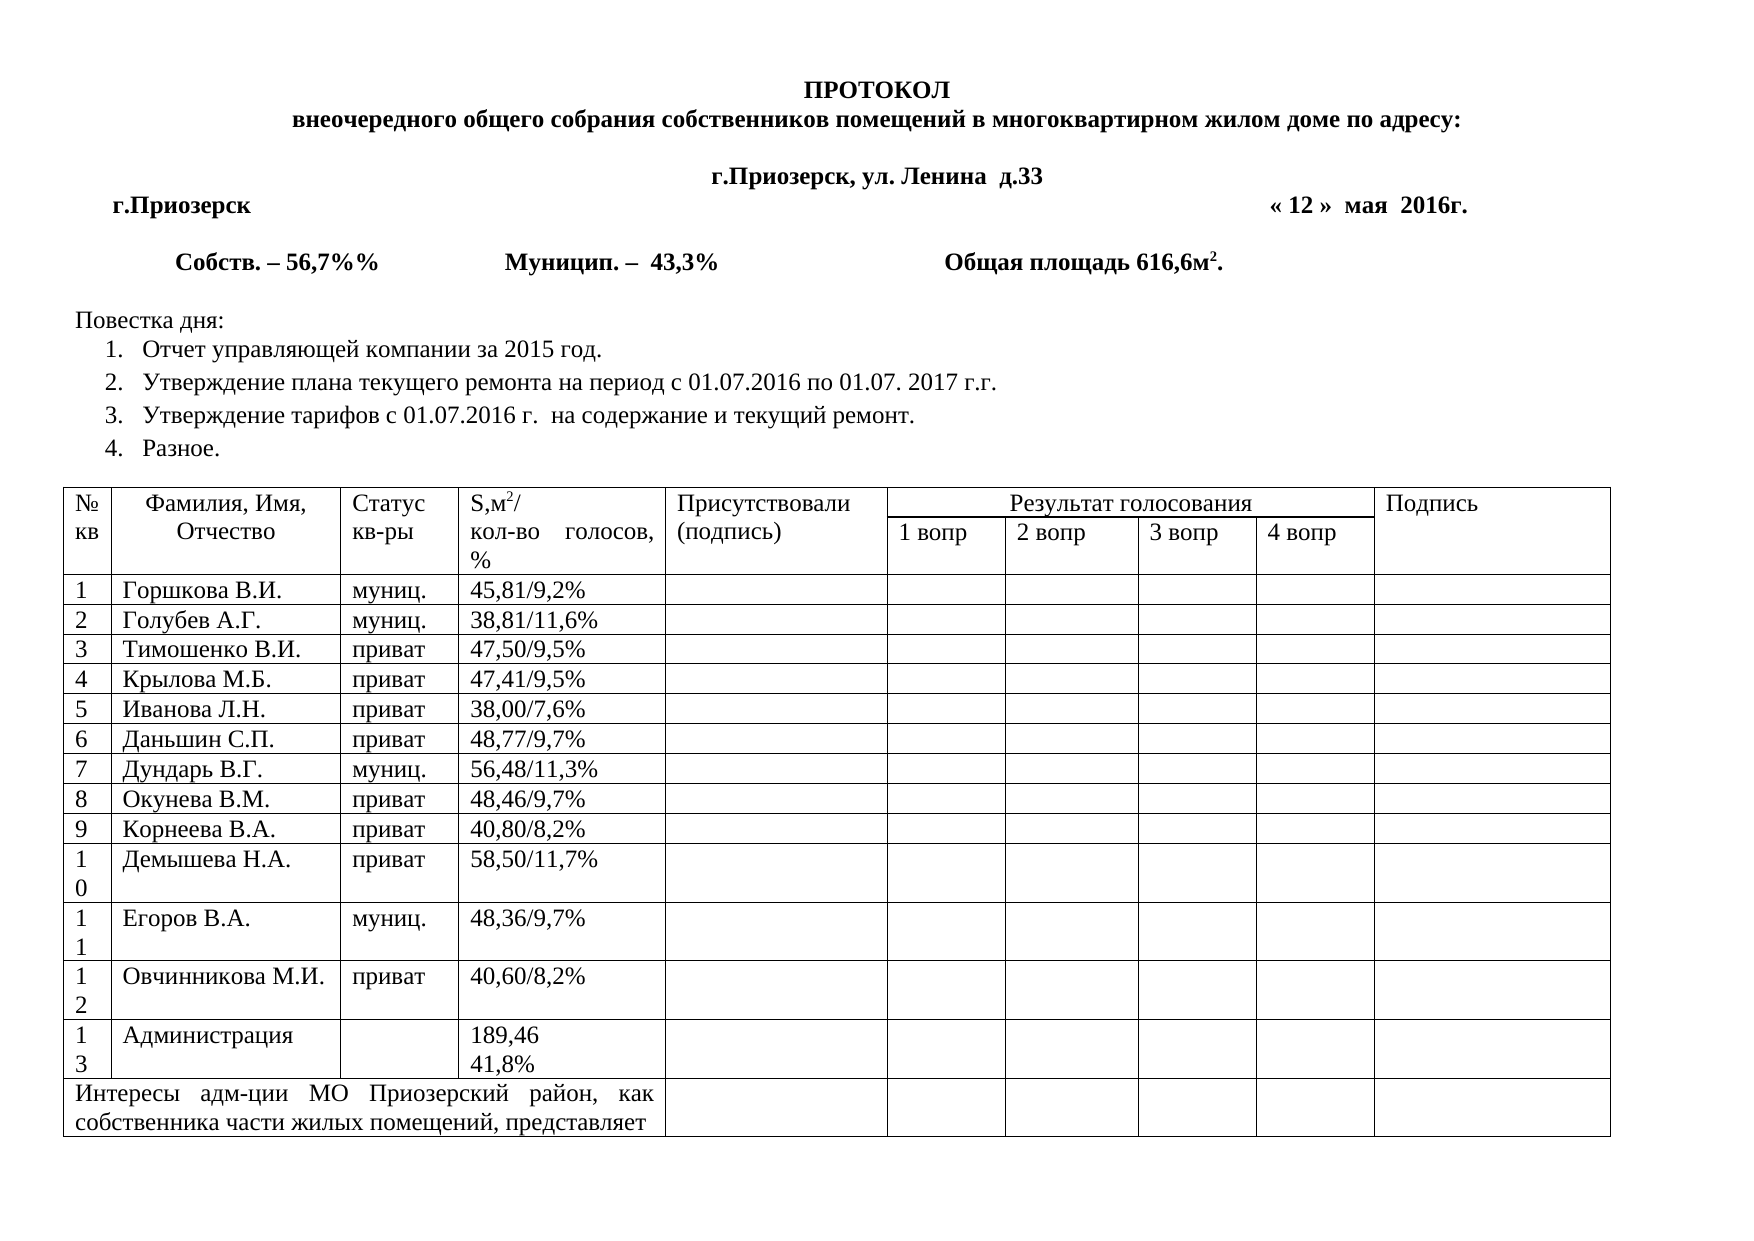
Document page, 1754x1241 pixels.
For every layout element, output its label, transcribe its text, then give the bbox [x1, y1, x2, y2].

list Утверждение тарифов с 01.07.2016 г. на содержание и текущий ремонт. [104, 400, 1679, 428]
table_cell 58,50/11,7% [459, 844, 665, 902]
table_header Результат голосования [888, 488, 1374, 516]
table_cell приват [341, 844, 458, 902]
table_cell 8 [64, 784, 111, 813]
table_cell [1006, 694, 1138, 723]
table_cell [666, 814, 887, 843]
table_cell 2 [64, 605, 111, 633]
table_cell [1139, 605, 1256, 633]
table_cell [666, 575, 887, 604]
table_cell [1375, 664, 1610, 693]
table_cell 189,46 41,8% [459, 1020, 665, 1077]
table_cell 11 [64, 903, 111, 960]
table_cell [1375, 961, 1610, 1019]
table_cell [1375, 1020, 1610, 1077]
table_cell [1139, 635, 1256, 663]
text ПРОТОКОЛ [75, 75, 1679, 104]
table_cell [1139, 903, 1256, 960]
table_cell 4 [64, 664, 111, 693]
table_cell [1139, 844, 1256, 902]
table_cell [1375, 605, 1610, 633]
table_cell [1257, 961, 1374, 1019]
table_cell [341, 1020, 458, 1077]
table_cell Окунева В.М. [112, 784, 340, 813]
table_cell [666, 605, 887, 633]
table_cell [1257, 784, 1374, 813]
table_cell 7 [64, 754, 111, 783]
table_cell [888, 635, 1005, 663]
table_cell 47,50/9,5% [459, 635, 665, 663]
table_cell 10 [64, 844, 111, 902]
table_cell [888, 694, 1005, 723]
table_cell [888, 844, 1005, 902]
table_cell [1257, 635, 1374, 663]
table_cell Даньшин С.П. [112, 724, 340, 753]
table_header Подпись [1375, 488, 1610, 574]
table_cell [1139, 784, 1256, 813]
table_cell [888, 664, 1005, 693]
table_cell 47,41/9,5% [459, 664, 665, 693]
table_cell [1006, 844, 1138, 902]
table_cell [1139, 664, 1256, 693]
table_cell 9 [64, 814, 111, 843]
table_cell [1375, 635, 1610, 663]
table_cell 3 [64, 635, 111, 663]
table_cell [1006, 1020, 1138, 1077]
table_cell [1375, 903, 1610, 960]
table_cell приват [341, 635, 458, 663]
table_cell Корнеева В.А. [112, 814, 340, 843]
list Отчет управляющей компании за 2015 год. [104, 334, 1679, 362]
table_cell приват [341, 784, 458, 813]
table_cell [1257, 1020, 1374, 1077]
table_cell [1139, 1020, 1256, 1077]
table_cell [1006, 664, 1138, 693]
table_cell [1375, 844, 1610, 902]
table_cell [666, 754, 887, 783]
table_cell 13 [64, 1020, 111, 1077]
text внеочередного общего собрания собственников помещений в многоквартирном жилом доме по адресу: [75, 104, 1679, 132]
table_cell муниц. [341, 903, 458, 960]
table_cell [1006, 784, 1138, 813]
table_cell 40,80/8,2% [459, 814, 665, 843]
table_cell [1006, 575, 1138, 604]
table_cell [1257, 754, 1374, 783]
table_cell муниц. [341, 605, 458, 633]
table_cell [1257, 605, 1374, 633]
table_cell [888, 605, 1005, 633]
table_cell [888, 575, 1005, 604]
table_header Фамилия, Имя, Отчество [112, 488, 340, 574]
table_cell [64, 1079, 665, 1136]
table_cell [666, 961, 887, 1019]
text г.Приозерск, ул. Ленина д.33 [75, 161, 1679, 190]
table_cell 38,81/11,6% [459, 605, 665, 633]
table_cell [666, 903, 887, 960]
table_cell [1257, 575, 1374, 604]
table_cell [1257, 664, 1374, 693]
table_cell Горшкова В.И. [112, 575, 340, 604]
table_cell Иванова Л.Н. [112, 694, 340, 723]
table_cell 45,81/9,2% [459, 575, 665, 604]
table_header S,м2/ кол-во голосов, % [459, 488, 665, 574]
text г.Приозерск « 12 » мая 2016г. [75, 190, 1679, 219]
table_cell Администрация [112, 1020, 340, 1077]
table_cell [1257, 903, 1374, 960]
table_cell приват [341, 724, 458, 753]
table_cell [666, 694, 887, 723]
list Разное. [104, 433, 1679, 462]
table_cell [1139, 961, 1256, 1019]
table_cell [1375, 724, 1610, 753]
text Повестка дня: [75, 305, 1679, 334]
table_cell [1006, 724, 1138, 753]
table_cell [666, 1020, 887, 1077]
text Собств. – 56,7%% Муницип. – 43,3% Общая площадь 616,6м2. [75, 247, 1679, 276]
list Утверждение плана текущего ремонта на период с 01.07.2016 по 01.07. 2017 г.г. [104, 367, 1679, 396]
table_cell 38,00/7,6% [459, 694, 665, 723]
table_header Статус кв-ры [341, 488, 458, 574]
table_cell [1139, 694, 1256, 723]
table_cell [1006, 754, 1138, 783]
table_cell [888, 1020, 1005, 1077]
table_cell [1257, 1079, 1374, 1136]
table_cell [1139, 754, 1256, 783]
table_cell Тимошенко В.И. [112, 635, 340, 663]
table_cell [1257, 724, 1374, 753]
table_cell [666, 664, 887, 693]
table_cell 12 [64, 961, 111, 1019]
table_cell [888, 814, 1005, 843]
table_cell [1006, 605, 1138, 633]
table_cell [1375, 1079, 1610, 1136]
table_cell [666, 724, 887, 753]
table_cell Егоров В.А. [112, 903, 340, 960]
table_cell 48,77/9,7% [459, 724, 665, 753]
table_cell [666, 844, 887, 902]
table_cell [1006, 1079, 1138, 1136]
table_cell [1006, 961, 1138, 1019]
table_cell [1257, 814, 1374, 843]
table_cell [1375, 694, 1610, 723]
table_cell [666, 635, 887, 663]
table_header Присутствовали (подпись) [666, 488, 887, 574]
table_cell приват [341, 694, 458, 723]
table_cell [1139, 724, 1256, 753]
table_cell [1006, 903, 1138, 960]
table_cell 4 вопр [1257, 518, 1374, 574]
table_cell 48,36/9,7% [459, 903, 665, 960]
table_cell приват [341, 664, 458, 693]
table_cell приват [341, 814, 458, 843]
table_cell 6 [64, 724, 111, 753]
table_cell [1375, 754, 1610, 783]
table_cell [666, 1079, 887, 1136]
table_cell [1375, 784, 1610, 813]
table_cell 40,60/8,2% [459, 961, 665, 1019]
table_cell Овчинникова М.И. [112, 961, 340, 1019]
table_cell [1139, 814, 1256, 843]
table_cell 3 вопр [1139, 518, 1256, 574]
table_header № кв [64, 488, 111, 574]
table_cell 56,48/11,3% [459, 754, 665, 783]
table_cell [1006, 635, 1138, 663]
table_cell [888, 724, 1005, 753]
table_cell [888, 784, 1005, 813]
table_cell Крылова М.Б. [112, 664, 340, 693]
table_cell [1257, 694, 1374, 723]
table_cell Демышева Н.А. [112, 844, 340, 902]
table_cell муниц. [341, 575, 458, 604]
table_cell 5 [64, 694, 111, 723]
table_cell 1 [64, 575, 111, 604]
table_cell 2 вопр [1006, 518, 1138, 574]
table_cell Дундарь В.Г. [112, 754, 340, 783]
table_cell [666, 784, 887, 813]
table_cell [1257, 844, 1374, 902]
table_cell [1139, 1079, 1256, 1136]
table_cell 48,46/9,7% [459, 784, 665, 813]
table_cell [888, 961, 1005, 1019]
table_cell муниц. [341, 754, 458, 783]
table_cell [1375, 814, 1610, 843]
table_cell приват [341, 961, 458, 1019]
table_cell [888, 754, 1005, 783]
table_cell [1139, 575, 1256, 604]
table_cell [1375, 575, 1610, 604]
table_cell [888, 1079, 1005, 1136]
table_cell Голубев А.Г. [112, 605, 340, 633]
table_cell 1 вопр [888, 518, 1005, 574]
table_cell [888, 903, 1005, 960]
table_cell [1006, 814, 1138, 843]
